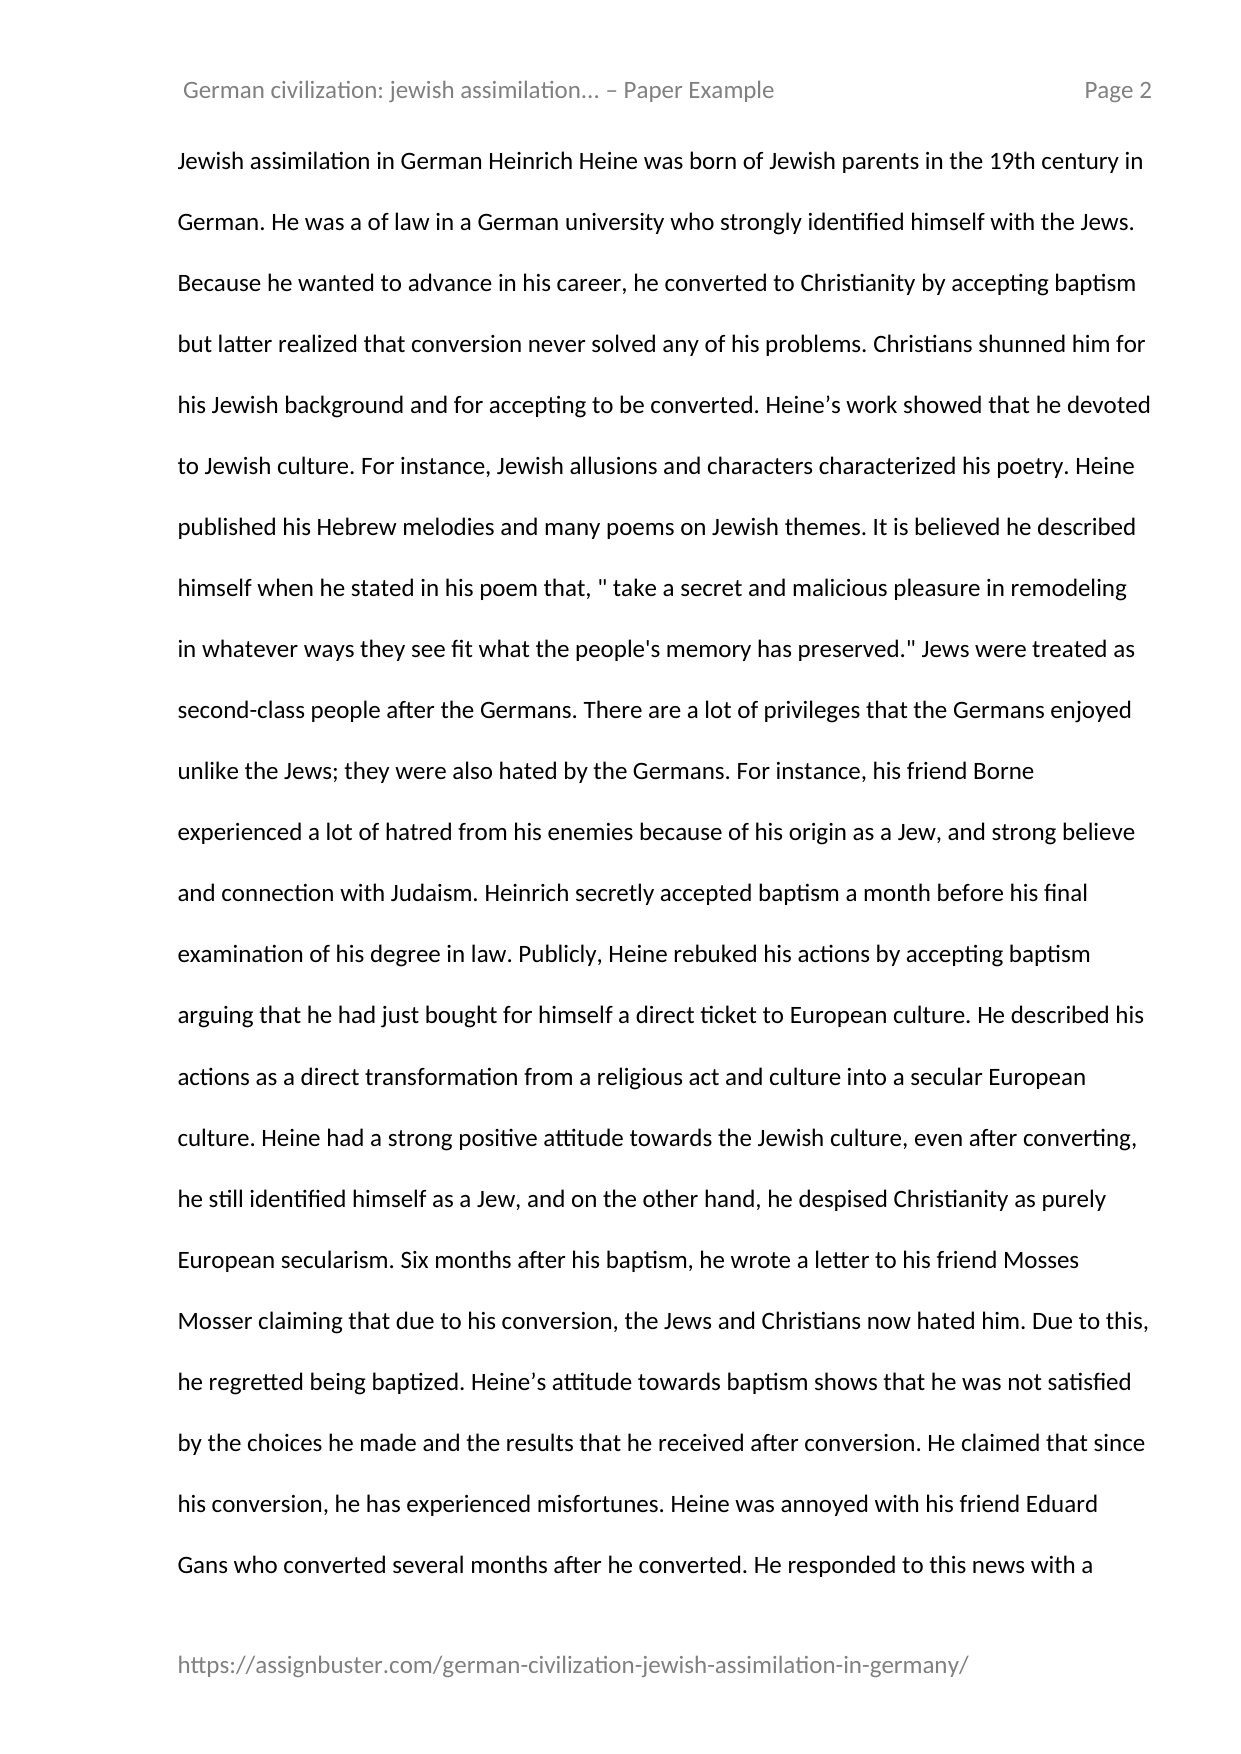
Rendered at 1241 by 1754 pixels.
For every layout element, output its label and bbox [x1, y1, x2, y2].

text [177, 145, 1152, 1579]
